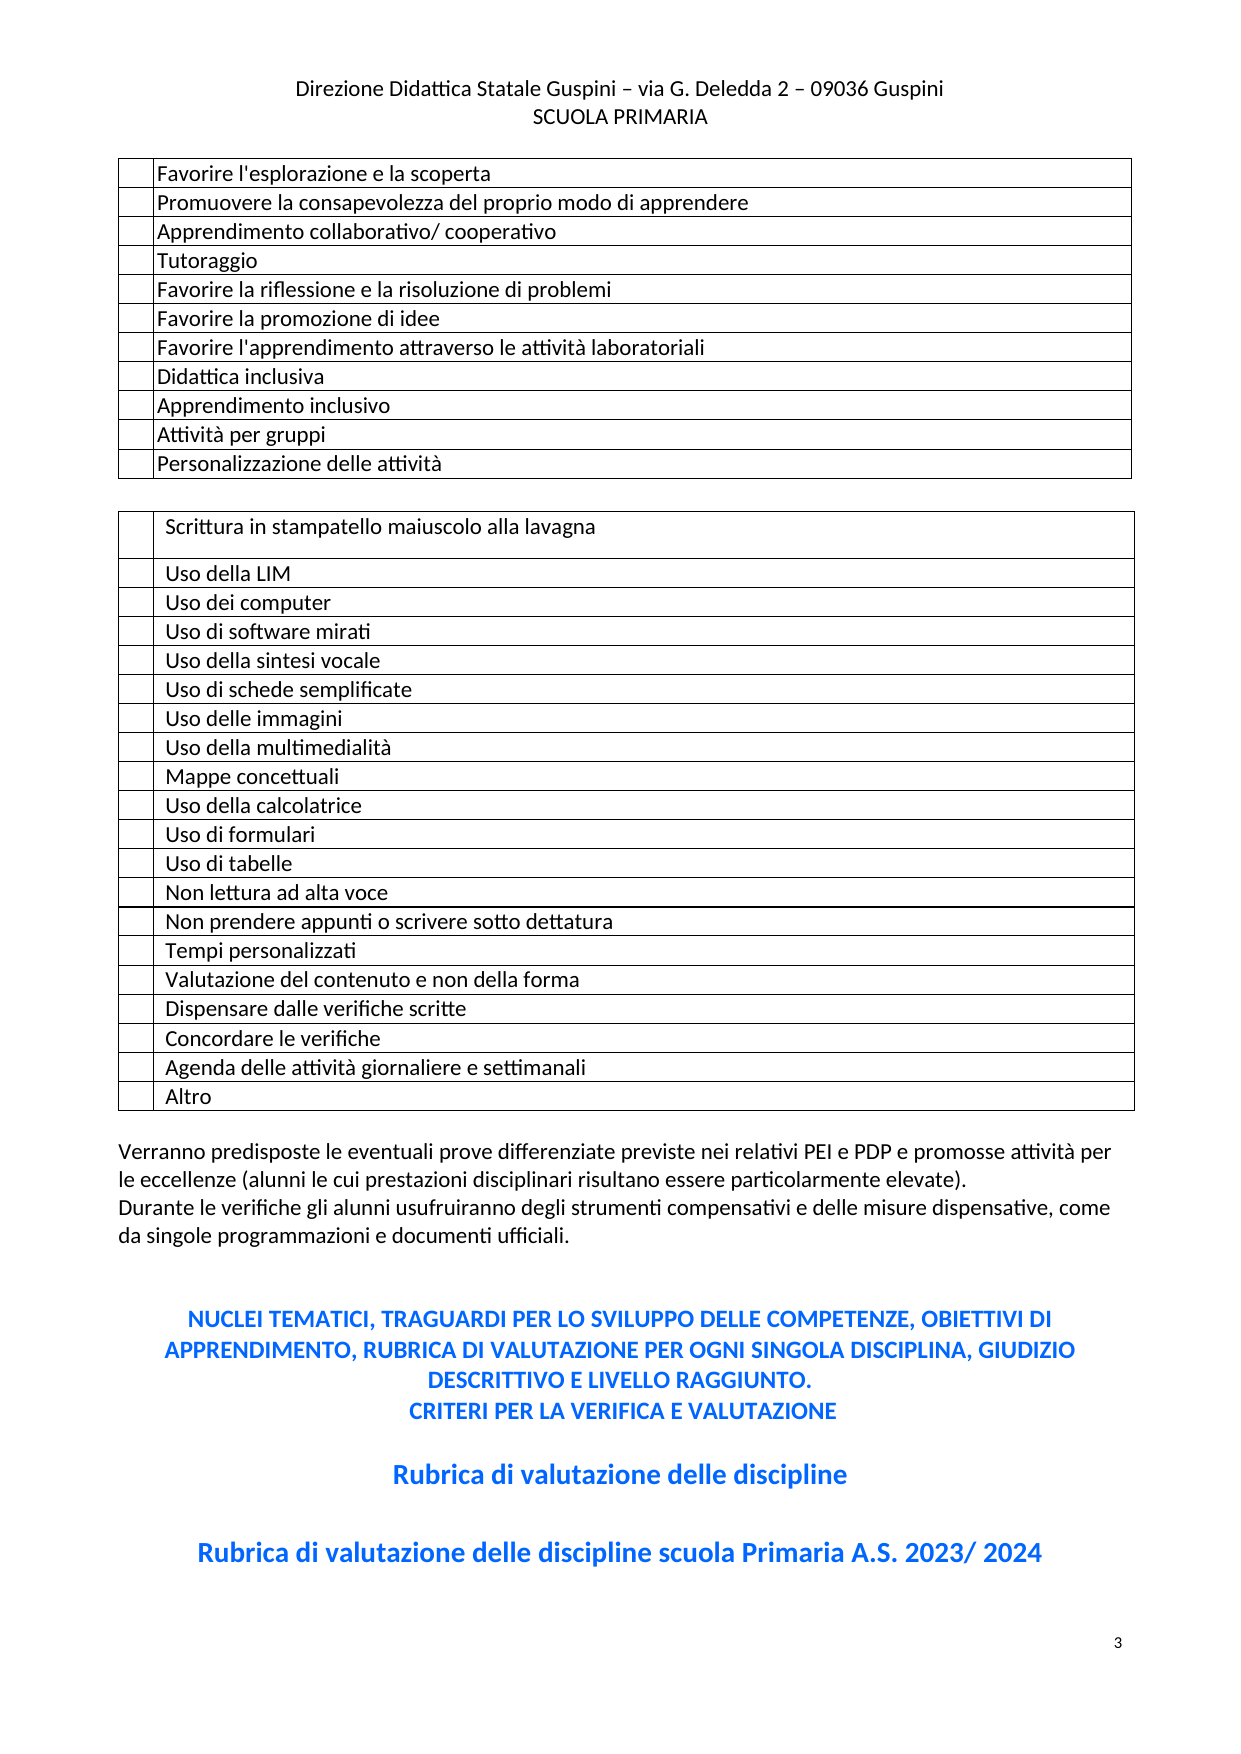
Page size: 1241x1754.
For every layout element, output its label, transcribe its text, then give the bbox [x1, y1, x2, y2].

table_cell Promuovere la consapevolezza del proprio modo di apprendere [154, 188, 1131, 216]
table_cell [119, 791, 153, 819]
table_cell [119, 304, 153, 332]
table_cell Non prendere appunti o scrivere sotto dettatura [154, 908, 1134, 935]
table_cell [119, 217, 153, 245]
table_cell Mappe concettuali [154, 762, 1134, 790]
table_cell [119, 675, 153, 703]
table_cell [119, 1024, 153, 1052]
table_cell Apprendimento collaborativo/ cooperativo [154, 217, 1131, 245]
table_cell [119, 820, 153, 848]
table_cell [119, 588, 153, 616]
table_cell Concordare le verifiche [154, 1024, 1134, 1052]
table_cell [119, 391, 153, 419]
table_cell Valutazione del contenuto e non della forma [154, 966, 1134, 993]
table_cell [119, 1053, 153, 1081]
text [118, 1534, 1122, 1569]
table_cell [119, 246, 153, 274]
table_cell [119, 559, 153, 587]
table_header [119, 512, 153, 558]
table_cell Uso della multimedialità [154, 733, 1134, 761]
table_cell [119, 275, 153, 303]
table_cell [119, 450, 153, 477]
text Durante le verifiche gli alunni usufruiranno degli strumenti compensativi e delle misure dispensative, come da singole programmazioni e documenti ufficiali. [118, 1193, 1122, 1249]
table_cell [119, 762, 153, 790]
table_cell Uso delle immagini [154, 704, 1134, 732]
table_cell [119, 617, 153, 645]
table_cell Dispensare dalle verifiche scritte [154, 995, 1134, 1023]
table_cell Altro [154, 1082, 1134, 1110]
table_cell Agenda delle attività giornaliere e settimanali [154, 1053, 1134, 1081]
table_cell [119, 878, 153, 906]
table_cell Didattica inclusiva [154, 362, 1131, 390]
table_cell Tempi personalizzati [154, 936, 1134, 964]
table_cell Uso di formulari [154, 820, 1134, 848]
table_cell [119, 646, 153, 674]
table_cell Uso di software mirati [154, 617, 1134, 645]
table_cell Uso della sintesi vocale [154, 646, 1134, 674]
table_cell [119, 704, 153, 732]
table_cell Attività per gruppi [154, 420, 1131, 448]
table_cell [119, 908, 153, 935]
table_cell [119, 936, 153, 964]
table_cell [119, 159, 153, 187]
text NUCLEI TEMATICI, TRAGUARDI PER LO SVILUPPO DELLE COMPETENZE, OBIETTIVI DI APPRENDIMENTO, RUBRICA DI VALUTAZIONE PER OGNI SINGOLA DISCIPLINA, GIUDIZIO DESCRITTIVO E LIVELLO RAGGIUNTO. [118, 1304, 1122, 1395]
table_cell [119, 362, 153, 390]
table_cell [119, 966, 153, 993]
table_cell Uso della LIM [154, 559, 1134, 587]
text CRITERI PER LA VERIFICA E VALUTAZIONE [118, 1395, 1122, 1426]
table_cell Uso di tabelle [154, 849, 1134, 877]
table_cell Favorire l'apprendimento attraverso le attività laboratoriali [154, 333, 1131, 361]
table_cell Uso dei computer [154, 588, 1134, 616]
table_cell [119, 849, 153, 877]
table_cell [119, 733, 153, 761]
table_cell Apprendimento inclusivo [154, 391, 1131, 419]
table_header Scrittura in stampatello maiuscolo alla lavagna [154, 512, 1134, 558]
table_cell [119, 995, 153, 1023]
table_cell Favorire l'esplorazione e la scoperta [154, 159, 1131, 187]
table_cell Tutoraggio [154, 246, 1131, 274]
text Verranno predisposte le eventuali prove differenziate previste nei relativi PEI e PDP e promosse attività per le eccellenze (alunni le cui prestazioni disciplinari risultano essere particolarmente elevate). [118, 1137, 1122, 1193]
table_cell Uso della calcolatrice [154, 791, 1134, 819]
text Rubrica di valutazione delle discipline [118, 1456, 1122, 1492]
table_cell Favorire la promozione di idee [154, 304, 1131, 332]
table_cell Uso di schede semplificate [154, 675, 1134, 703]
table_cell Non lettura ad alta voce [154, 878, 1134, 906]
table_cell Personalizzazione delle attività [154, 450, 1131, 477]
table_cell [119, 333, 153, 361]
table_cell Favorire la riflessione e la risoluzione di problemi [154, 275, 1131, 303]
table_cell [119, 188, 153, 216]
table_cell [119, 1082, 153, 1110]
table_cell [119, 420, 153, 448]
